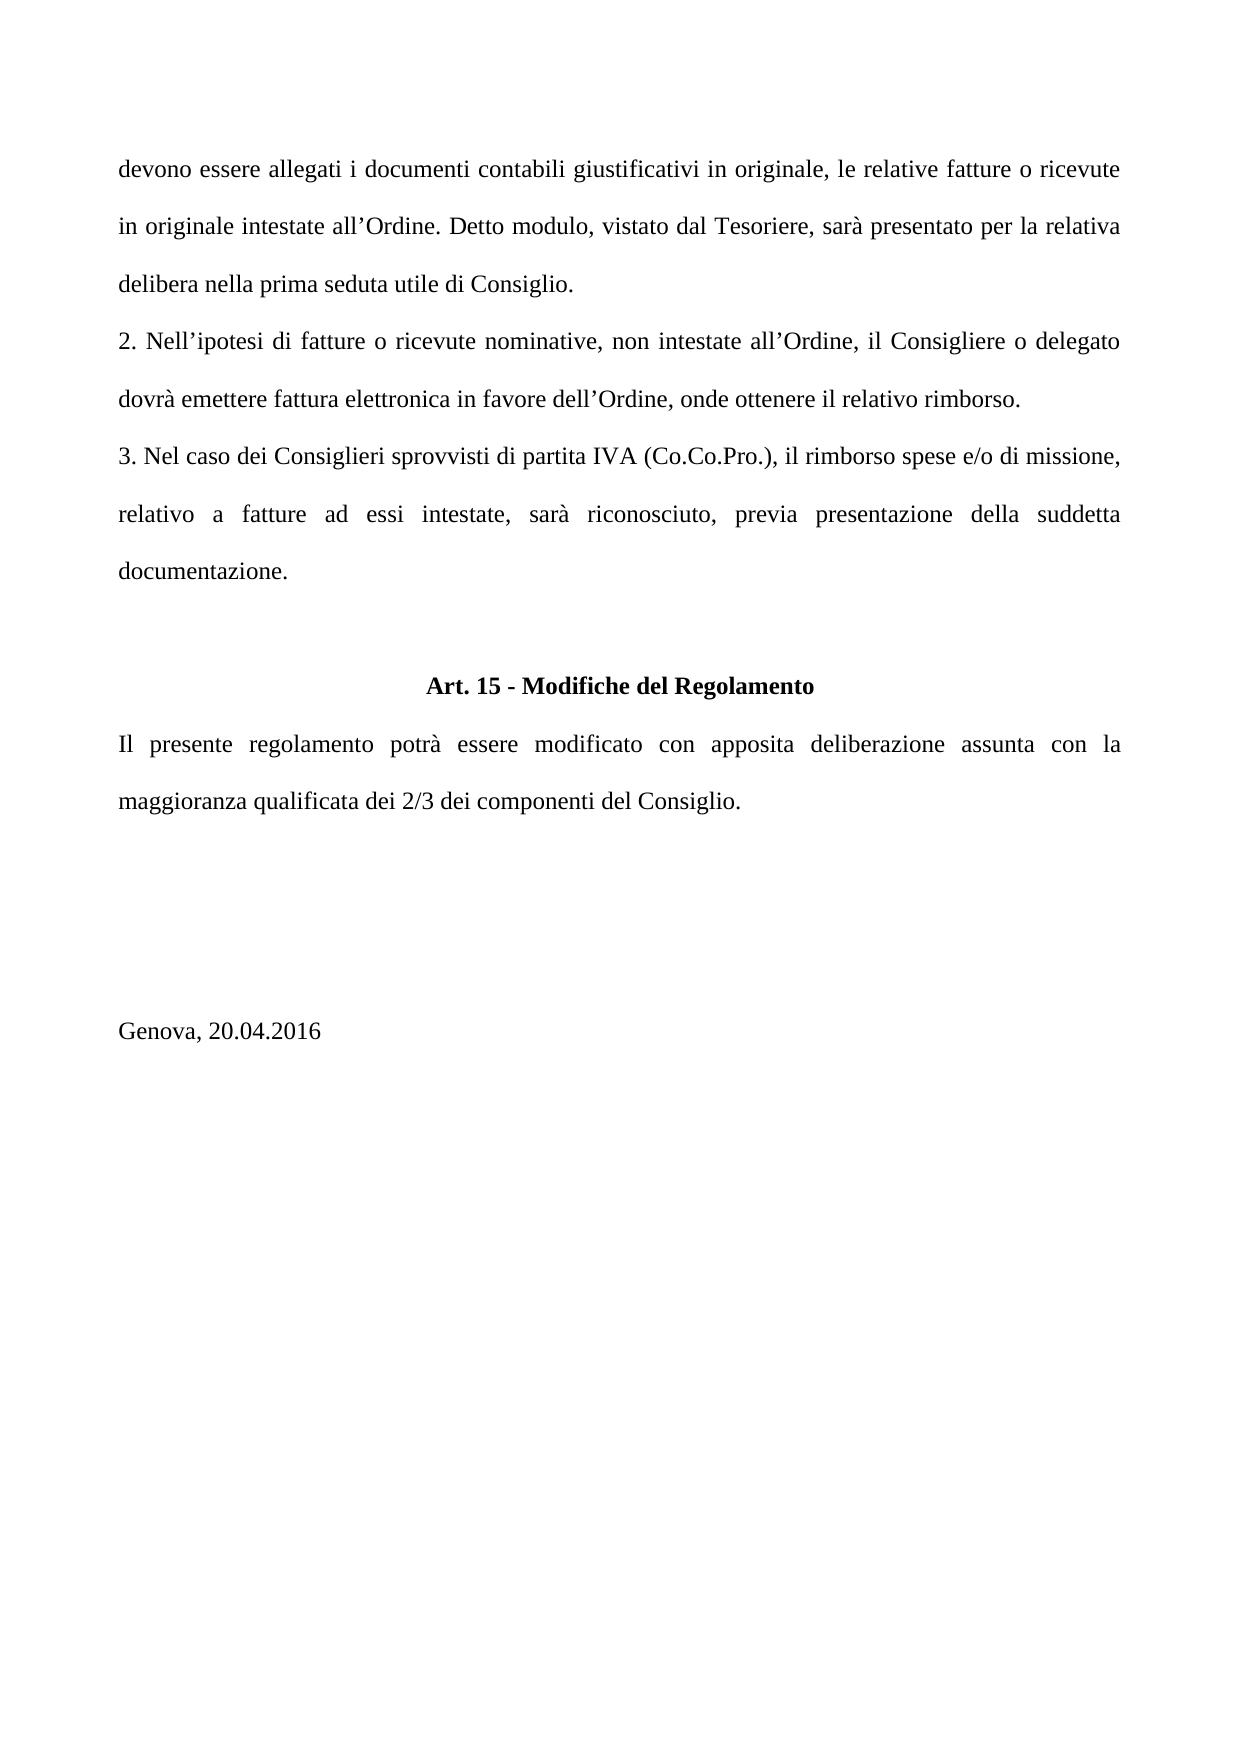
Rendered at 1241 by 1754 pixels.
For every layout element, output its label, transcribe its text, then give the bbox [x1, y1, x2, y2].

text Il presente regolamento potrà essere modificato con apposita deliberazione assunta con la maggioranza qualificata dei 2/3 dei componenti del Consiglio. [118, 729, 1122, 815]
text 2. Nell’ipotesi di fatture o ricevute nominative, non intestate all’Ordine, il Consigliere o delegato dovrà emettere fattura elettronica in favore dell’Ordine, onde ottenere il relativo rimborso. [118, 326, 1122, 412]
text 3. Nel caso dei Consiglieri sprovvisti di partita IVA (Co.Co.Pro.), il rimborso spese e/o di missione, relativo a fatture ad essi intestate, sarà riconosciuto, previa presentazione della suddetta documentazione. [118, 441, 1122, 585]
text Art. 15 - Modifiche del Regolamento [118, 671, 1122, 700]
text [118, 154, 1122, 297]
text Genova, 20.04.2016 [118, 1016, 1122, 1045]
